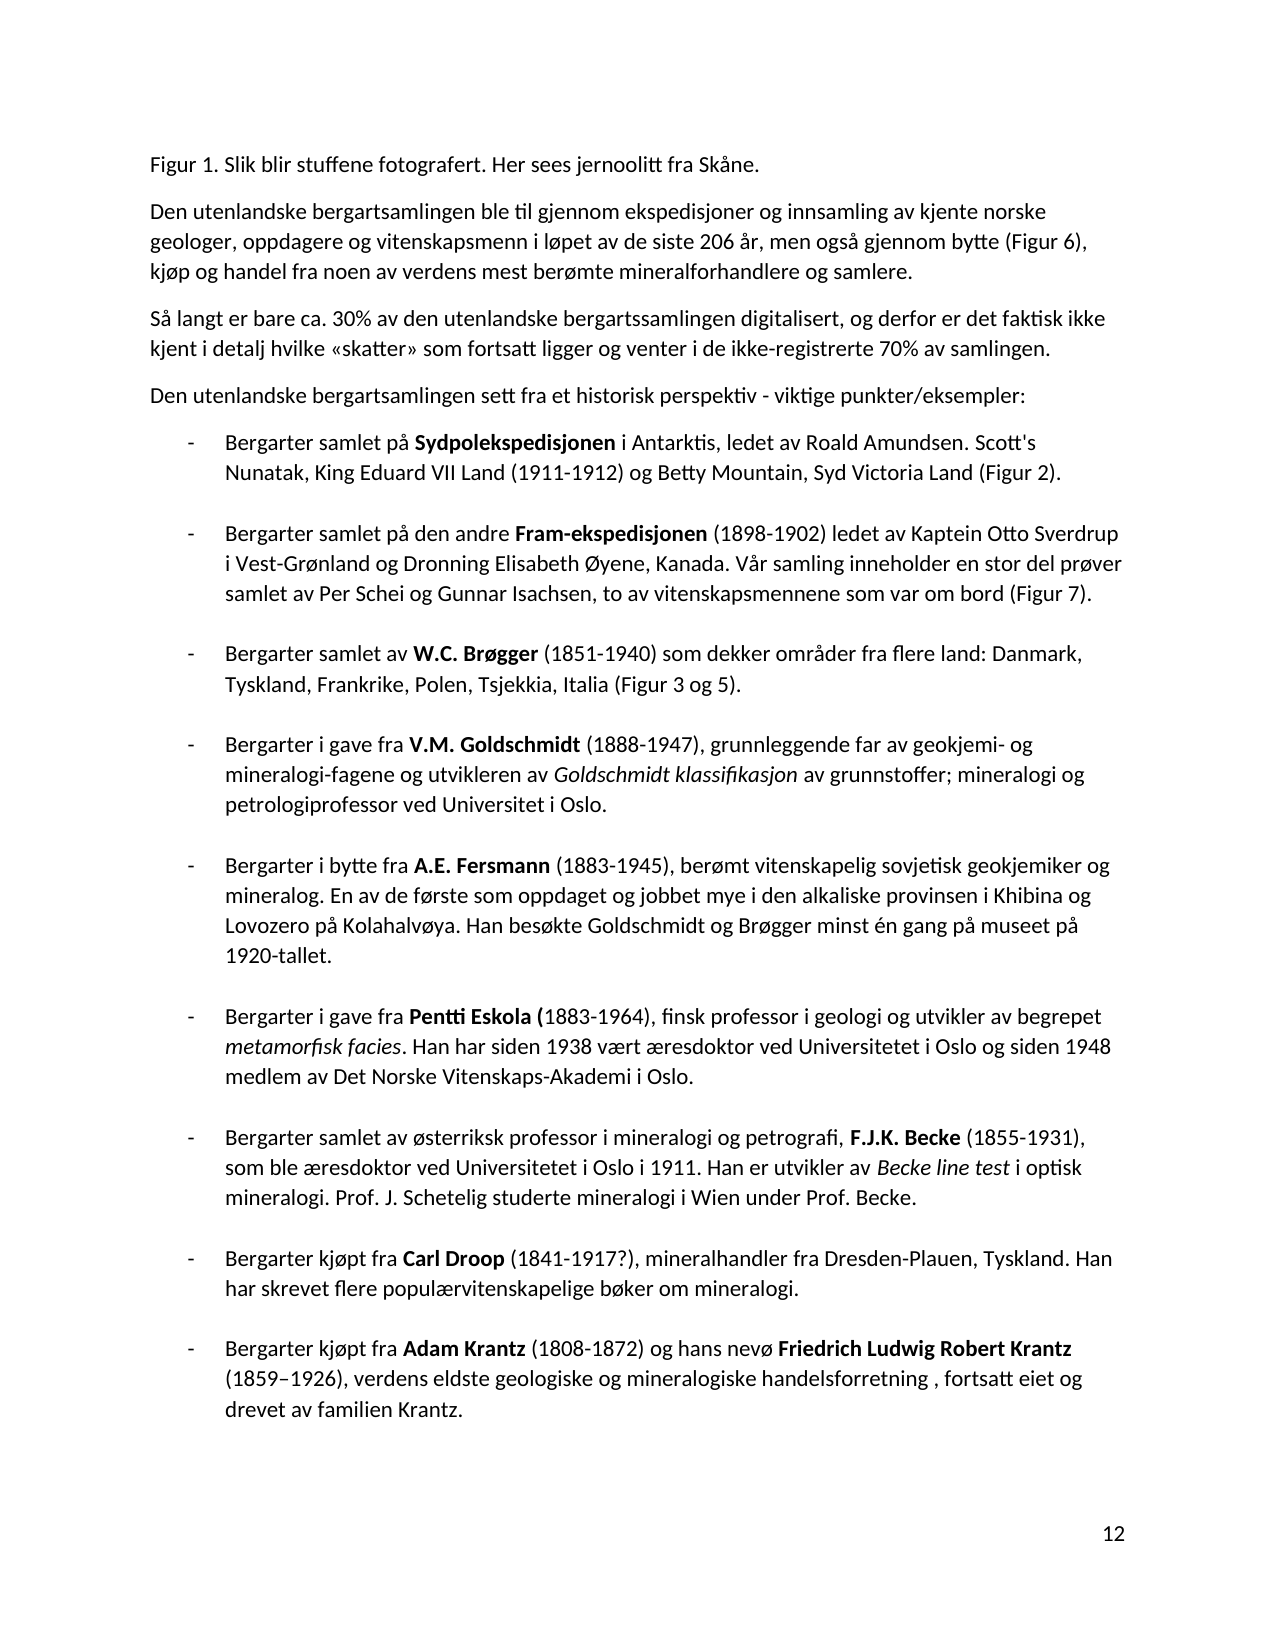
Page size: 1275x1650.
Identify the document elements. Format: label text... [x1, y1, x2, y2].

list Bergarter samlet på den andre Fram-ekspedisjonen (1898-1902) ledet av Kaptein Otto Sverdrup i Vest-Grønland og Dronning Elisabeth Øyene, Kanada. Vår samling inneholder en stor del prøver samlet av Per Schei og Gunnar Isachsen, to av vitenskapsmennene som var om bord (Figur 7). [187, 519, 1125, 607]
text Figur 1. Slik blir stuffene fotografert. Her sees jernoolitt fra Skåne. [150, 150, 1125, 178]
list Bergarter i bytte fra A.E. Fersmann (1883-1945), berømt vitenskapelig sovjetisk geokjemiker og mineralog. En av de første som oppdaget og jobbet mye i den alkaliske provinsen i Khibina og Lovozero på Kolahalvøya. Han besøkte Goldschmidt og Brøgger minst én gang på museet på 1920-tallet. [187, 851, 1125, 970]
text Så langt er bare ca. 30% av den utenlandske bergartssamlingen digitalisert, og derfor er det faktisk ikke kjent i detalj hvilke «skatter» som fortsatt ligger og venter i de ikke-registrerte 70% av samlingen. [150, 304, 1125, 362]
list Bergarter i gave fra Pentti Eskola (1883-1964), finsk professor i geologi og utvikler av begrepet metamorfisk facies. Han har siden 1938 vært æresdoktor ved Universitetet i Oslo og siden 1948 medlem av Det Norske Vitenskaps-Akademi i Oslo. [187, 1002, 1125, 1091]
text Den utenlandske bergartsamlingen sett fra et historisk perspektiv - viktige punkter/eksempler: [150, 381, 1125, 409]
list Bergarter samlet av W.C. Brøgger (1851-1940) som dekker områder fra flere land: Danmark, Tyskland, Frankrike, Polen, Tsjekkia, Italia (Figur 3 og 5). [187, 639, 1125, 698]
list Bergarter samlet av østerriksk professor i mineralogi og petrografi, F.J.K. Becke (1855-1931), som ble æresdoktor ved Universitetet i Oslo i 1911. Han er utvikler av Becke line test i optisk mineralogi. Prof. J. Schetelig studerte mineralogi i Wien under Prof. Becke. [187, 1123, 1125, 1211]
list Bergarter kjøpt fra Carl Droop (1841-1917?), mineralhandler fra Dresden-Plauen, Tyskland. Han har skrevet flere populærvitenskapelige bøker om mineralogi. [187, 1244, 1125, 1302]
list Bergarter i gave fra V.M. Goldschmidt (1888-1947), grunnleggende far av geokjemi- og mineralogi-fagene og utvikleren av Goldschmidt klassifikasjon av grunnstoffer; mineralogi og petrologiprofessor ved Universitet i Oslo. [187, 730, 1125, 819]
list Bergarter kjøpt fra Adam Krantz (1808-1872) og hans nevø Friedrich Ludwig Robert Krantz (1859–1926), verdens eldste geologiske og mineralogiske handelsforretning , fortsatt eiet og drevet av familien Krantz. [187, 1334, 1125, 1423]
list Bergarter samlet på Sydpolekspedisjonen i Antarktis, ledet av Roald Amundsen. Scott's Nunatak, King Eduard VII Land (1911-1912) og Betty Mountain, Syd Victoria Land (Figur 2). [187, 428, 1125, 486]
text Den utenlandske bergartsamlingen ble til gjennom ekspedisjoner og innsamling av kjente norske geologer, oppdagere og vitenskapsmenn i løpet av de siste 206 år, men også gjennom bytte (Figur 6), kjøp og handel fra noen av verdens mest berømte mineralforhandlere og samlere. [150, 197, 1125, 285]
